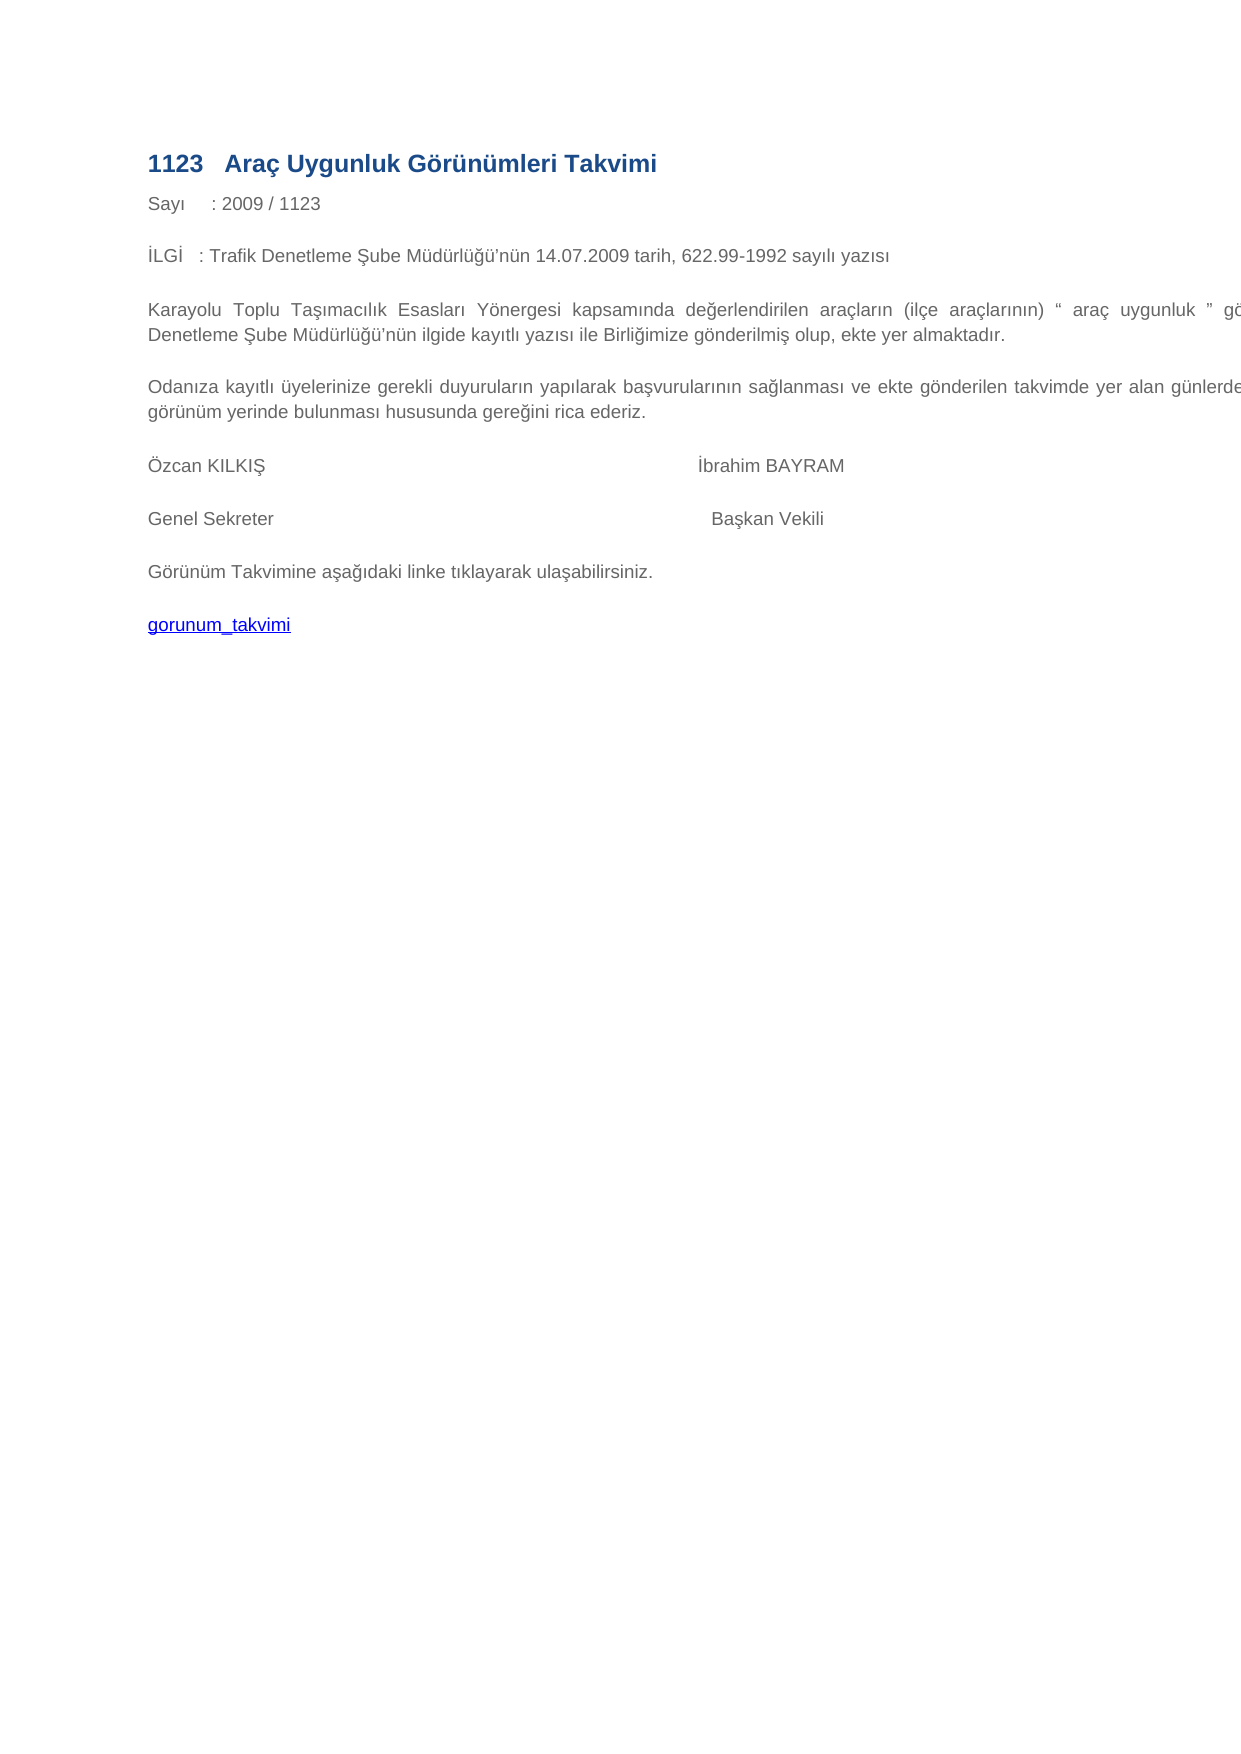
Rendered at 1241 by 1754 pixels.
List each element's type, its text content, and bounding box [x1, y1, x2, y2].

table_header 1123 Araç Uygunluk Görünümleri Takvimi [140, 148, 1240, 187]
table_header Sayı : 2009 / 1123 İLGİ : Trafik Denetleme Şube Müdürlüğü’nün 14.07.2009 tarih, 622.99-1992 sayılı yazısı Karayolu Toplu Taşımacılık Esasları Yönergesi kapsamında değerlendirilen araçların (ilçe araçlarının) “ araç uygunluk ” görünümleri takvimi Trafik Denetleme Şube Müdürlüğü’nün ilgide kayıtlı yazısı ile Birliğimize gönderilmiş olup, ekte yer almaktadır. Odanıza kayıtlı üyelerinize gerekli duyuruların yapılarak başvurularının sağlanması ve ekte gönderilen takvimde yer alan günlerde bir Oda temsilcinizin de görünüm yerinde bulunması hususunda gereğini rica ederiz. Özcan KILKIŞ İbrahim BAYRAM Genel Sekreter Başkan Vekili Görünüm Takvimine aşağıdaki linke tıklayarak ulaşabilirsiniz. gorunum_takvimi [140, 187, 1240, 637]
